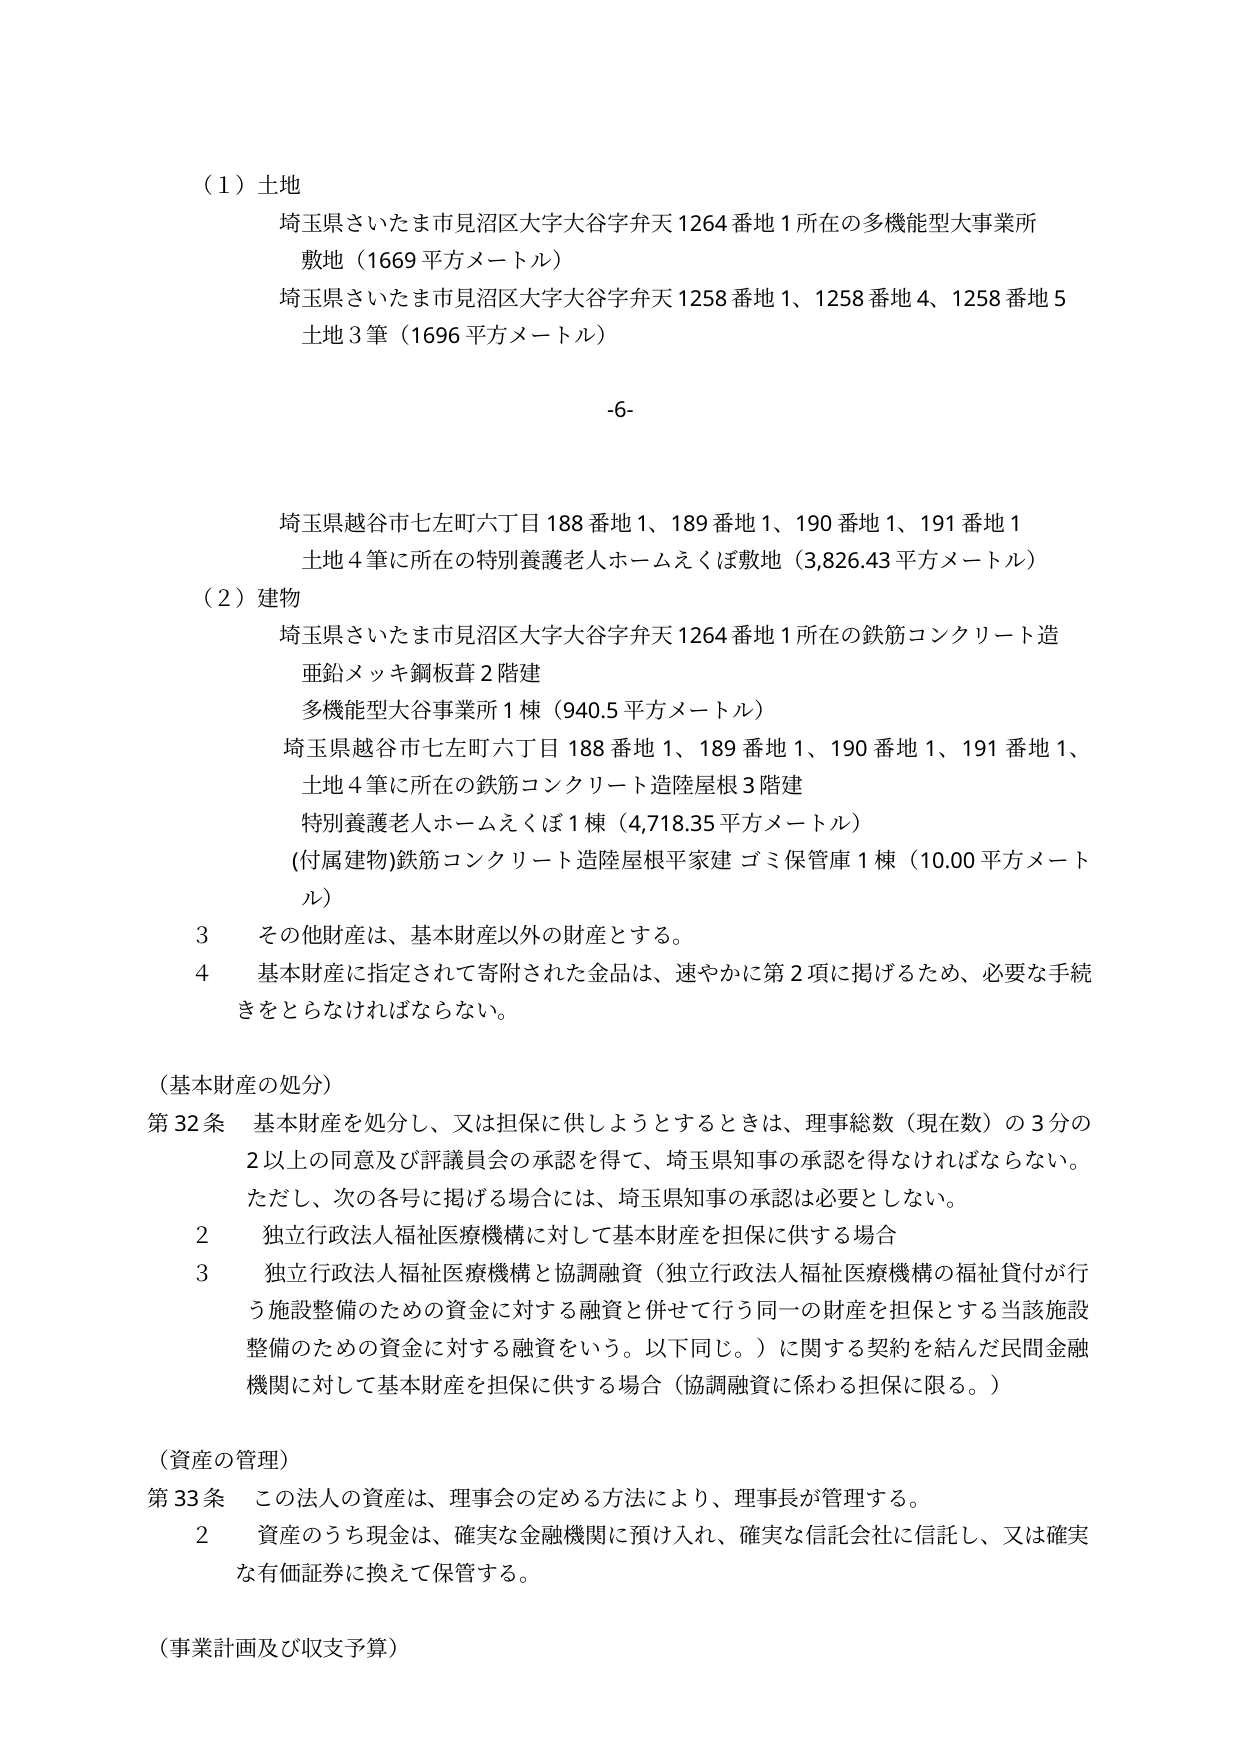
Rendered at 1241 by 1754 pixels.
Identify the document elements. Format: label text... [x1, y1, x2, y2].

text (付属建物)鉄筋コンクリート造陸屋根平家建 ゴミ保管庫1棟（10.00平方メートル） [224, 840, 1092, 915]
text 土地４筆に所在の特別養護老人ホームえくぼ敷地（3,826.43平方メートル） [148, 540, 1092, 578]
text 特別養護老人ホームえくぼ1棟（4,718.35平方メートル） [213, 803, 1092, 840]
text 亜鉛メッキ鋼板葺2階建 [279, 653, 1092, 690]
text -6- [148, 390, 1092, 428]
text ４ 基本財産に指定されて寄附された金品は、速やかに第2項に掲げるため、必要な手続きをとらなければならない。 [191, 953, 1092, 1028]
text 土地３筆（1696平方メートル） [148, 315, 1092, 353]
text （２）建物 [148, 578, 1092, 615]
text （基本財産の処分） [148, 1065, 1092, 1103]
text 第33条 この法人の資産は、理事会の定める方法により、理事長が管理する。 [148, 1478, 1092, 1515]
text 埼玉県さいたま市見沼区大字大谷字弁天1264番地1所在の多機能型大事業所 [148, 203, 1092, 240]
text ３ その他財産は、基本財産以外の財産とする。 [148, 915, 1092, 953]
text ２ 独立行政法人福祉医療機構に対して基本財産を担保に供する場合 [148, 1215, 1092, 1253]
text （事業計画及び収支予算） [148, 1628, 1092, 1665]
text 敷地（1669平方メートル） [148, 240, 1092, 278]
text 多機能型大谷事業所1棟（940.5平方メートル） [279, 690, 1092, 728]
text 埼玉県越谷市七左町六丁目188番地1、189番地1、190番地1、191番地1 [148, 503, 1092, 540]
text （資産の管理） [148, 1440, 1092, 1478]
text 埼玉県さいたま市見沼区大字大谷字弁天1264番地1所在の鉄筋コンクリート造 [213, 615, 1092, 653]
text 埼玉県さいたま市見沼区大字大谷字弁天1258番地1、1258番地4、1258番地5 [148, 278, 1092, 315]
text 埼玉県越谷市七左町六丁目188番地1、189番地1、190番地1、191番地1、 土地４筆に所在の鉄筋コンクリート造陸屋根3階建 [213, 728, 1092, 803]
text （１）土地 [148, 165, 1092, 203]
text ２ 資産のうち現金は、確実な金融機関に預け入れ、確実な信託会社に信託し、又は確実な有価証券に換えて保管する。 [191, 1515, 1092, 1590]
text 第32条 基本財産を処分し、又は担保に供しようとするときは、理事総数（現在数）の3分の2以上の同意及び評議員会の承認を得て、埼玉県知事の承認を得なければならない。ただし、次の各号に掲げる場合には、埼玉県知事の承認は必要としない。 [148, 1103, 1092, 1215]
text ３ 独立行政法人福祉医療機構と協調融資（独立行政法人福祉医療機構の福祉貸付が行う施設整備のための資金に対する融資と併せて行う同一の財産を担保とする当該施設整備のための資金に対する融資をいう。以下同じ。）に関する契約を結んだ民間金融機関に対して基本財産を担保に供する場合（協調融資に係わる担保に限る。） [191, 1253, 1092, 1403]
